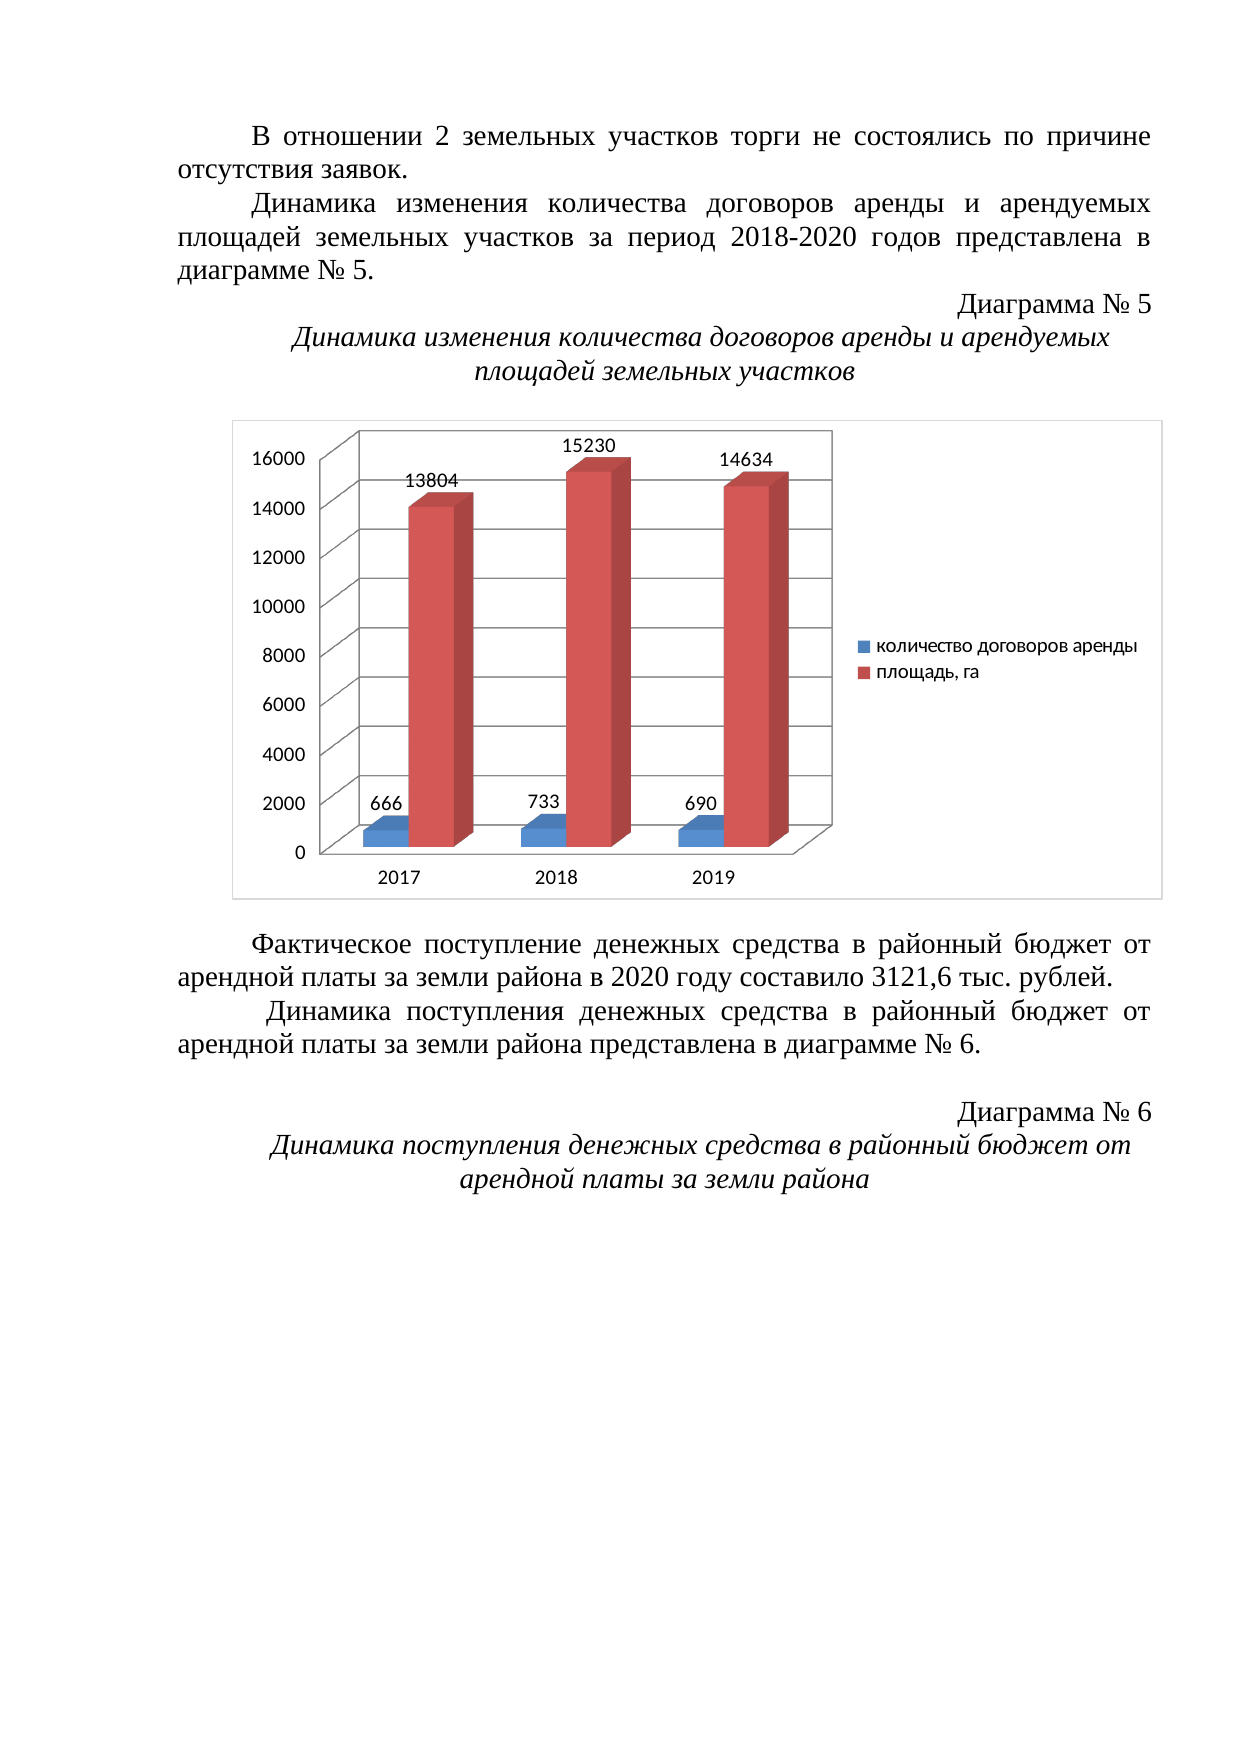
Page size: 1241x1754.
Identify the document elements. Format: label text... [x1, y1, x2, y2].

text В отношении 2 земельных участков торги не состоялись по причине отсутствия заявок. [177, 118, 1152, 185]
text Динамика поступления денежных средства в районный бюджет от арендной платы за земли района представлена в диаграмме № 6. [177, 993, 1152, 1060]
list Диаграмма № 6 [177, 1094, 1152, 1127]
text Динамика изменения количества договоров аренды и арендуемых площадей земельных участков за период 2018-2020 годов представлена в диаграмме № 5. [177, 185, 1152, 286]
list Фактическое поступление денежных средства в районный бюджет от арендной платы за земли района в 2020 году составило 3121,6 тыс. рублей. [177, 926, 1152, 993]
text Динамика поступления денежных средства в районный бюджет от арендной платы за земли района [177, 1127, 1152, 1194]
text Диаграмма № 5 [177, 286, 1152, 319]
text Динамика изменения количества договоров аренды и арендуемых площадей земельных участков [177, 319, 1152, 386]
